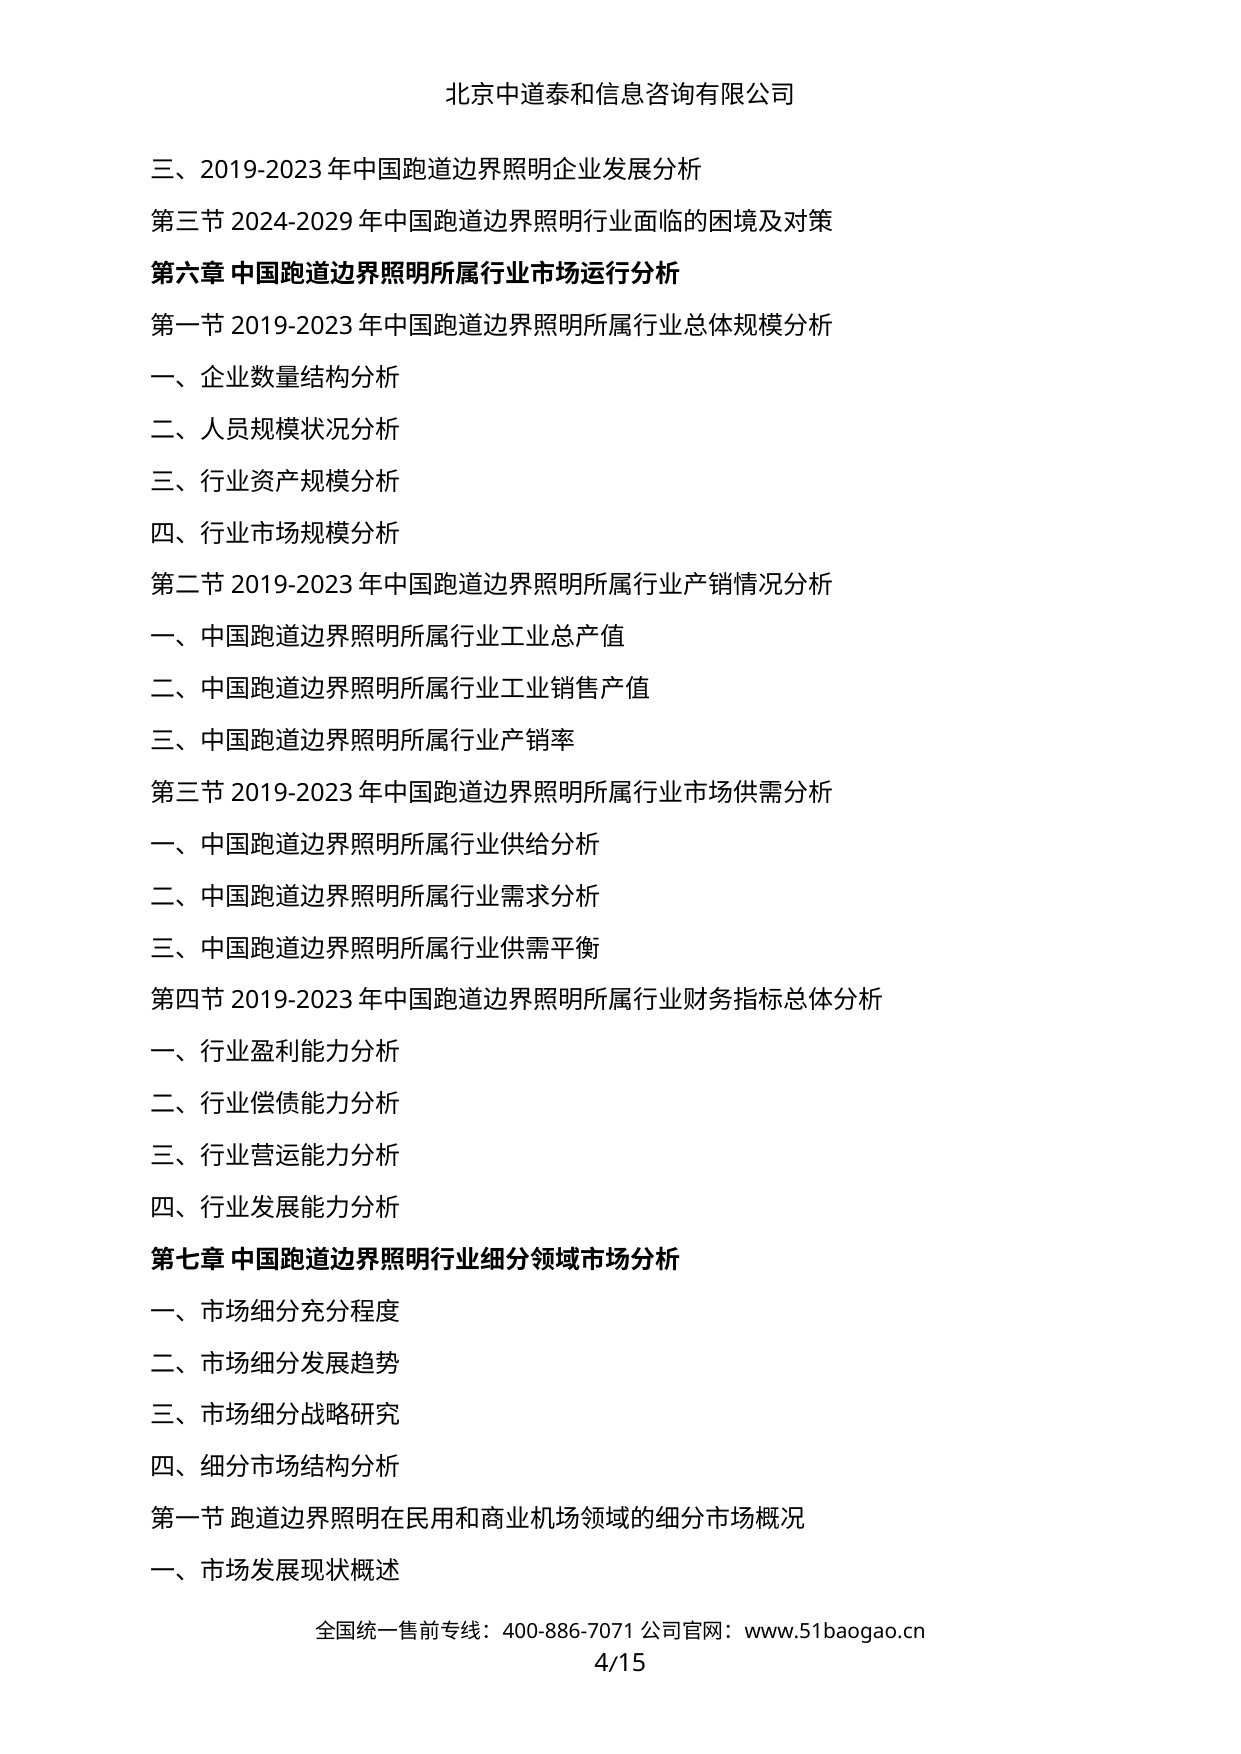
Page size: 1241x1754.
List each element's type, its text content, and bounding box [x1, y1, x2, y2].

text 一、市场细分充分程度 [150, 1291, 1090, 1327]
text 一、企业数量结构分析 [150, 357, 1090, 394]
text 四、行业发展能力分析 [150, 1187, 1090, 1224]
text 三、中国跑道边界照明所属行业供需平衡 [150, 928, 1090, 964]
text 三、行业营运能力分析 [150, 1136, 1090, 1172]
text 四、行业市场规模分析 [150, 513, 1090, 549]
text 第一节 跑道边界照明在民用和商业机场领域的细分市场概况 [150, 1499, 1090, 1535]
text 二、行业偿债能力分析 [150, 1084, 1090, 1120]
text 第七章 中国跑道边界照明行业细分领域市场分析 [150, 1239, 1090, 1276]
text 三、市场细分战略研究 [150, 1395, 1090, 1431]
text 四、细分市场结构分析 [150, 1447, 1090, 1483]
text 第一节 2019-2023年中国跑道边界照明所属行业总体规模分析 [150, 306, 1090, 342]
text 二、市场细分发展趋势 [150, 1343, 1090, 1379]
text 第二节 2019-2023年中国跑道边界照明所属行业产销情况分析 [150, 565, 1090, 601]
text 第三节 2019-2023年中国跑道边界照明所属行业市场供需分析 [150, 772, 1090, 809]
text 一、行业盈利能力分析 [150, 1032, 1090, 1068]
text 第六章 中国跑道边界照明所属行业市场运行分析 [150, 254, 1090, 290]
text 一、市场发展现状概述 [150, 1551, 1090, 1587]
text 第三节 2024-2029年中国跑道边界照明行业面临的困境及对策 [150, 202, 1090, 238]
text 三、2019-2023年中国跑道边界照明企业发展分析 [150, 150, 1090, 186]
text 二、中国跑道边界照明所属行业工业销售产值 [150, 669, 1090, 705]
text 一、中国跑道边界照明所属行业供给分析 [150, 824, 1090, 861]
text 一、中国跑道边界照明所属行业工业总产值 [150, 617, 1090, 653]
text 二、人员规模状况分析 [150, 409, 1090, 446]
text 三、行业资产规模分析 [150, 461, 1090, 497]
text 第四节 2019-2023年中国跑道边界照明所属行业财务指标总体分析 [150, 980, 1090, 1016]
text 三、中国跑道边界照明所属行业产销率 [150, 721, 1090, 757]
text 二、中国跑道边界照明所属行业需求分析 [150, 876, 1090, 912]
